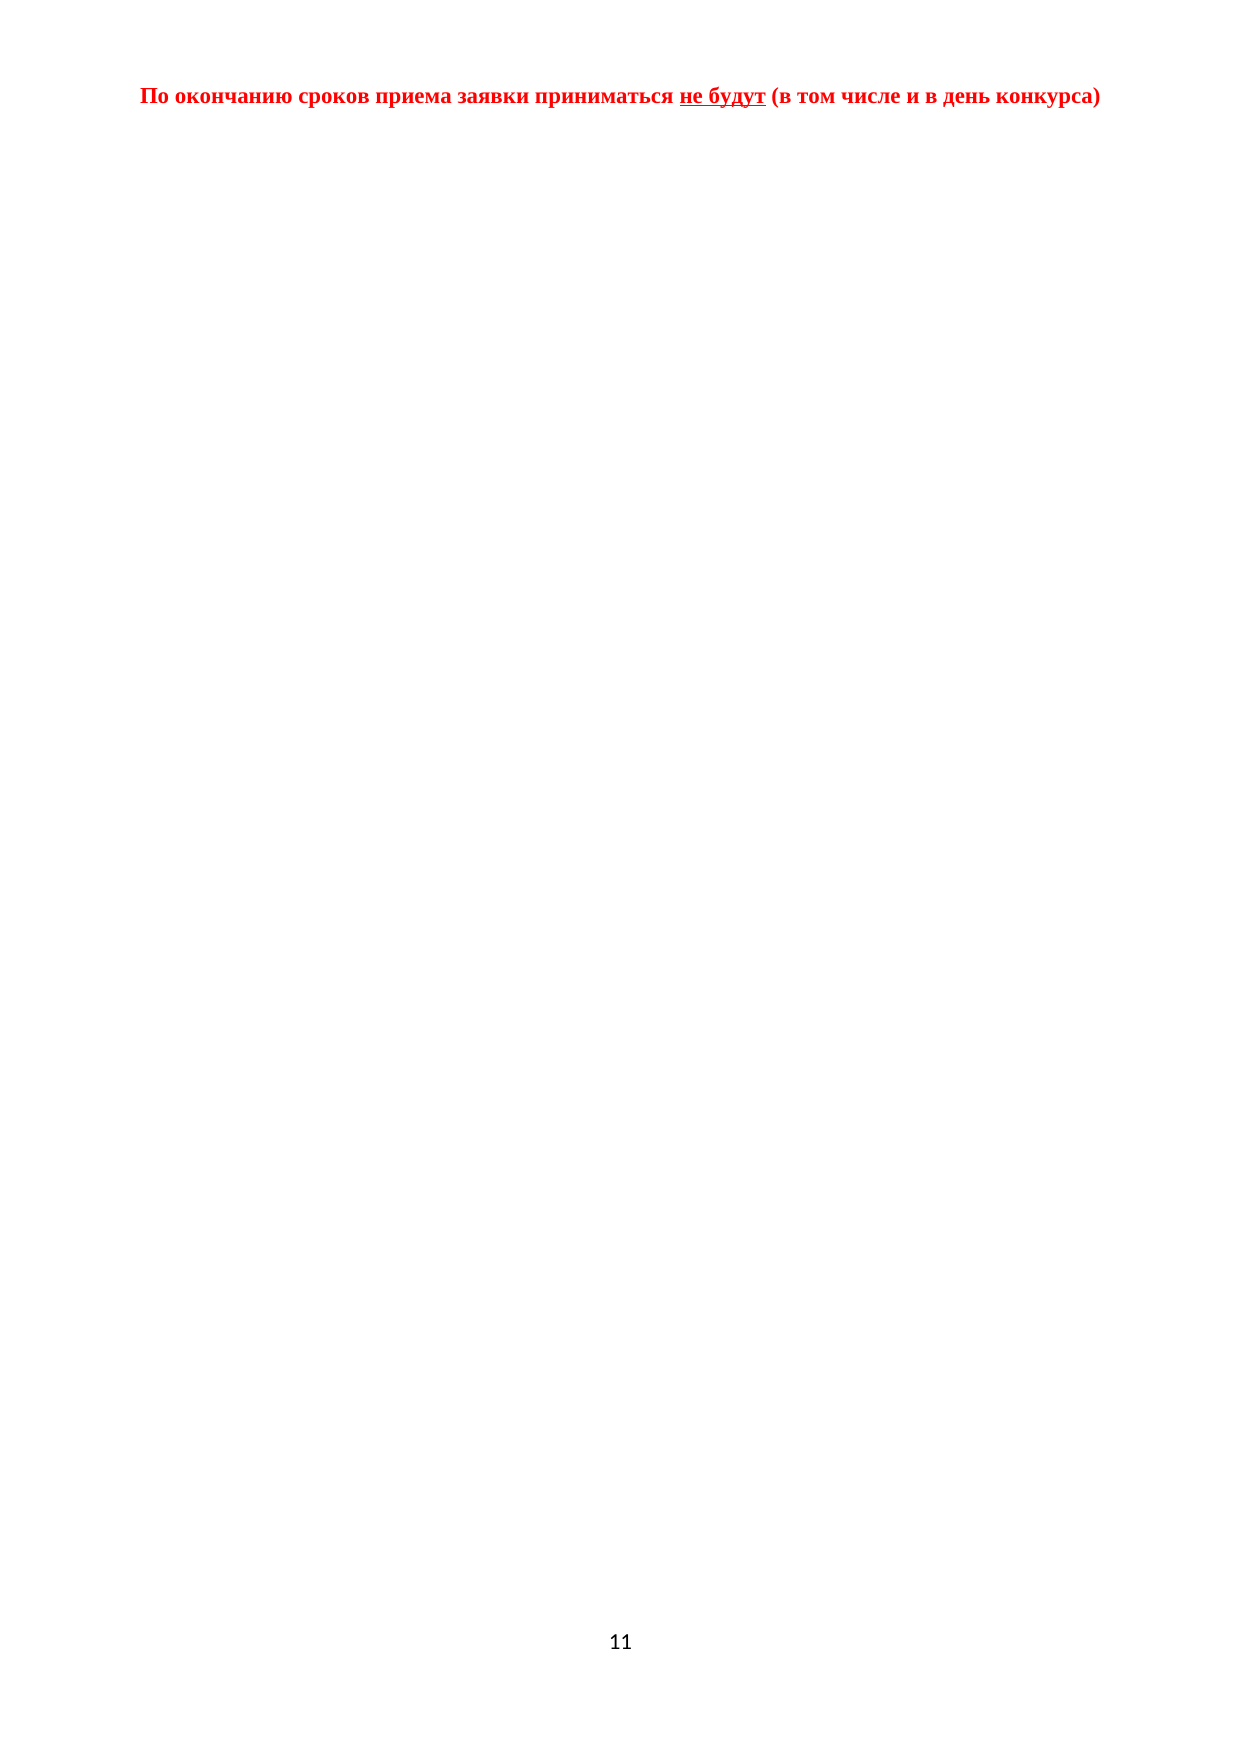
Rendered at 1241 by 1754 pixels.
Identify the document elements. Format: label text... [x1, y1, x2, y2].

text По окончанию сроков приема заявки приниматься не будут (в том числе и в день конкурса) [89, 74, 1152, 108]
